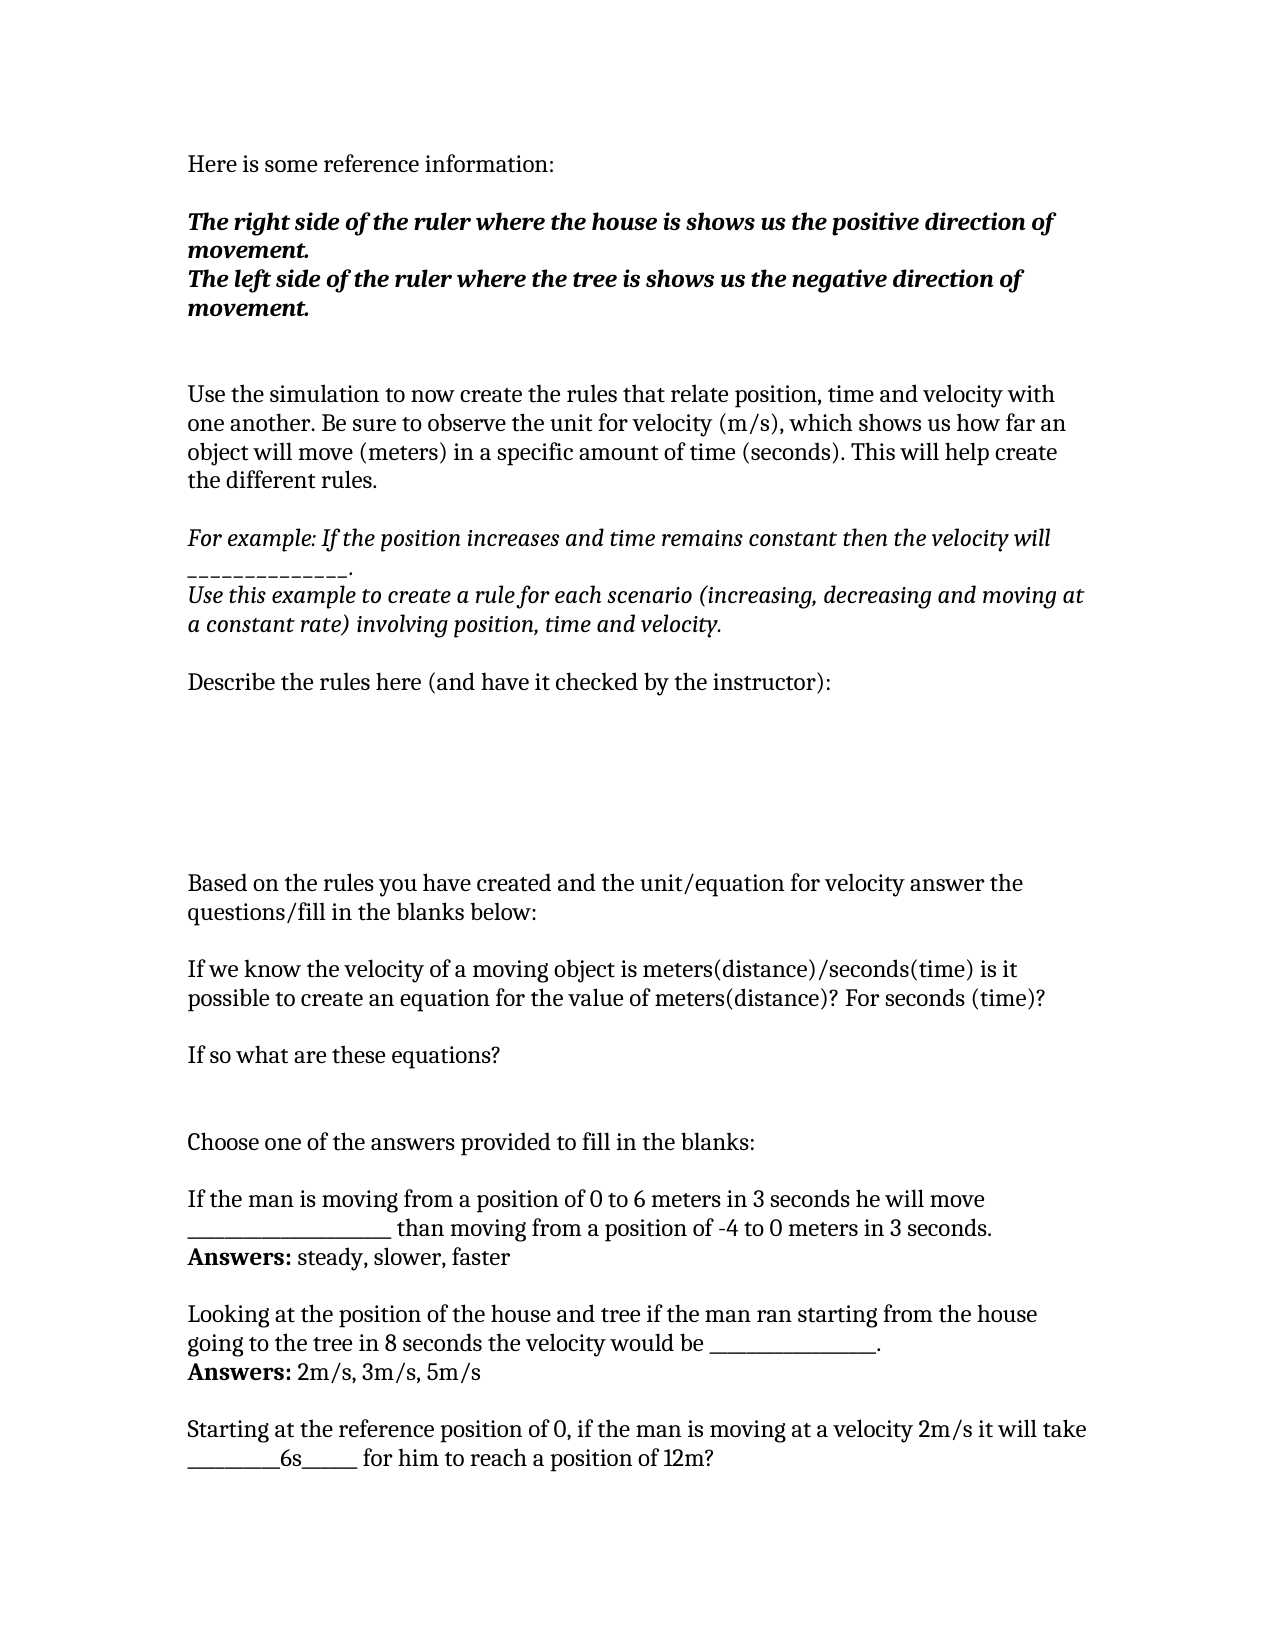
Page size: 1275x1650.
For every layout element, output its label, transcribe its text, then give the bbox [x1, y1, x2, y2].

text If we know the velocity of a moving object is meters(distance)/seconds(time) is it possible to create an equation for the value of meters(distance)? For seconds (time)? [187, 955, 1087, 1012]
text Looking at the position of the house and tree if the man ran starting from the house going to the tree in 8 seconds the velocity would be __________________. [187, 1300, 1087, 1357]
text Here is some reference information: [187, 150, 1087, 179]
text Describe the rules here (and have it checked by the instructor): [187, 667, 1087, 696]
text Answers: 2m/s, 3m/s, 5m/s [187, 1357, 1087, 1386]
text Choose one of the answers provided to fill in the blanks: [187, 1127, 1087, 1156]
text The right side of the ruler where the house is shows us the positive direction of movement. [187, 207, 1087, 265]
text Based on the rules you have created and the unit/equation for velocity answer the questions/fill in the blanks below: [187, 869, 1087, 926]
text For example: If the position increases and time remains constant then the velocity will ______________. [187, 524, 1087, 581]
text Use this example to create a rule for each scenario (increasing, decreasing and moving at a constant rate) involving position, time and velocity. [187, 581, 1087, 639]
text Use the simulation to now create the rules that relate position, time and velocity with one another. Be sure to observe the unit for velocity (m/s), which shows us how far an object will move (meters) in a specific amount of time (seconds). This will help create the different rules. [187, 380, 1087, 495]
text Answers: steady, slower, faster [187, 1242, 1087, 1271]
text If so what are these equations? [187, 1041, 1087, 1070]
text The left side of the ruler where the tree is shows us the negative direction of movement. [187, 265, 1087, 322]
text Starting at the reference position of 0, if the man is moving at a velocity 2m/s it will take __________6s______ for him to reach a position of 12m? [187, 1415, 1087, 1472]
text If the man is moving from a position of 0 to 6 meters in 3 seconds he will move ______________________ than moving from a position of -4 to 0 meters in 3 seconds. [187, 1185, 1087, 1242]
